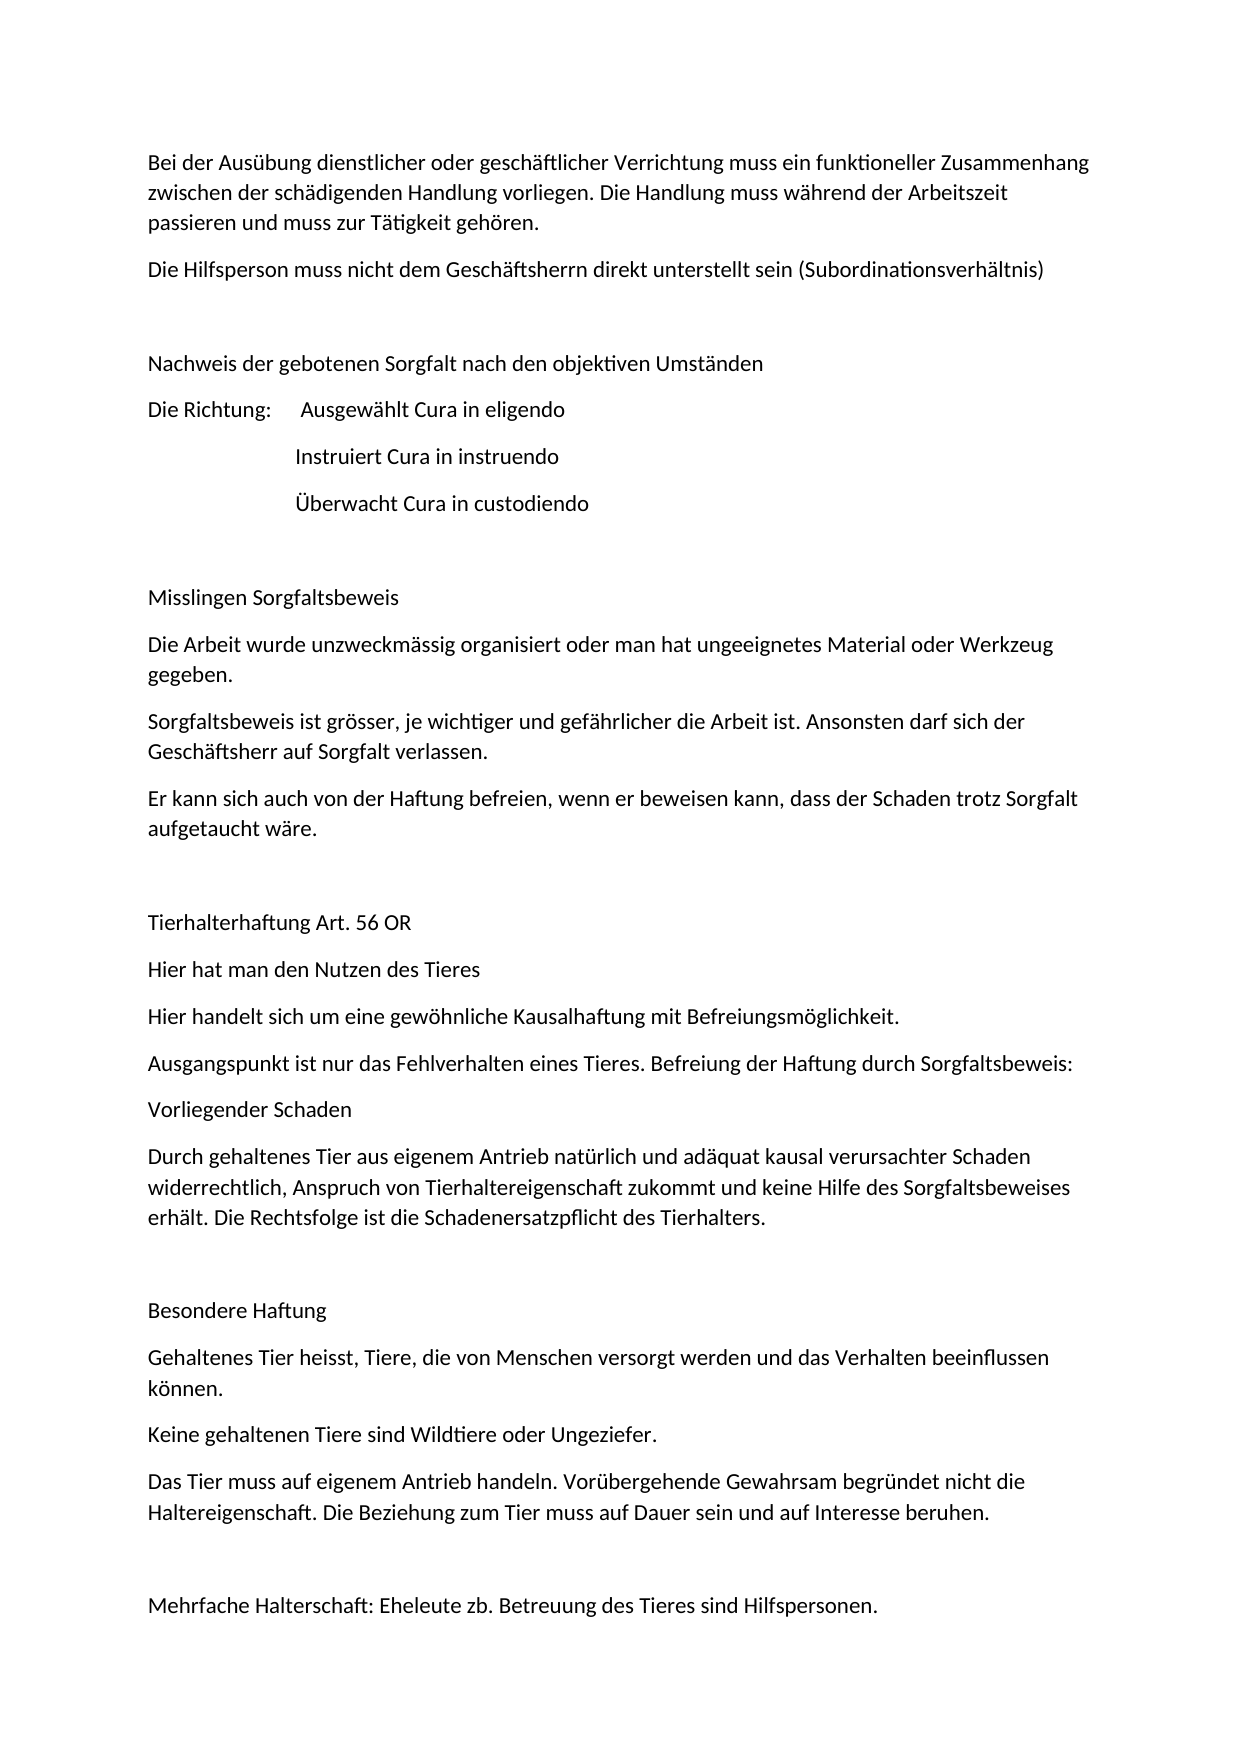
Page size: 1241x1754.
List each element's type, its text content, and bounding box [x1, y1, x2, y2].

text Mehrfache Halterschaft: Eheleute zb. Betreuung des Tieres sind Hilfspersonen. [148, 1591, 1093, 1619]
text Misslingen Sorgfaltsbeweis [148, 583, 1093, 611]
text Die Hilfsperson muss nicht dem Geschäftsherrn direkt unterstellt sein (Subordinationsverhältnis) [148, 255, 1093, 283]
text Hier handelt sich um eine gewöhnliche Kausalhaftung mit Befreiungsmöglichkeit. [148, 1002, 1093, 1030]
text Hier hat man den Nutzen des Tieres [148, 955, 1093, 983]
text Bei der Ausübung dienstlicher oder geschäftlicher Verrichtung muss ein funktioneller Zusammenhang zwischen der schädigenden Handlung vorliegen. Die Handlung muss während der Arbeitszeit passieren und muss zur Tätigkeit gehören. [148, 148, 1093, 236]
text Tierhalterhaftung Art. 56 OR [148, 908, 1093, 936]
text Die Richtung: Ausgewählt Cura in eligendo [148, 396, 1093, 423]
text Keine gehaltenen Tiere sind Wildtiere oder Ungeziefer. [148, 1421, 1093, 1448]
text Sorgfaltsbeweis ist grösser, je wichtiger und gefährlicher die Arbeit ist. Ansonsten darf sich der Geschäftsherr auf Sorgfalt verlassen. [148, 707, 1093, 765]
text Er kann sich auch von der Haftung befreien, wenn er beweisen kann, dass der Schaden trotz Sorgfalt aufgetaucht wäre. [148, 784, 1093, 842]
text Die Arbeit wurde unzweckmässig organisiert oder man hat ungeeignetes Material oder Werkzeug gegeben. [148, 630, 1093, 688]
text Gehaltenes Tier heisst, Tiere, die von Menschen versorgt werden und das Verhalten beeinflussen können. [148, 1343, 1093, 1402]
text Durch gehaltenes Tier aus eigenem Antrieb natürlich und adäquat kausal verursachter Schaden widerrechtlich, Anspruch von Tierhaltereigenschaft zukommt und keine Hilfe des Sorgfaltsbeweises erhält. Die Rechtsfolge ist die Schadenersatzpflicht des Tierhalters. [148, 1142, 1093, 1231]
text Besondere Haftung [148, 1297, 1093, 1324]
text Das Tier muss auf eigenem Antrieb handeln. Vorübergehende Gewahrsam begründet nicht die Haltereigenschaft. Die Beziehung zum Tier muss auf Dauer sein und auf Interesse beruhen. [148, 1467, 1093, 1526]
text Überwacht Cura in custodiendo [148, 489, 1093, 517]
text Ausgangspunkt ist nur das Fehlverhalten eines Tieres. Befreiung der Haftung durch Sorgfaltsbeweis: [148, 1049, 1093, 1077]
text Instruiert Cura in instruendo [148, 442, 1093, 470]
text Nachweis der gebotenen Sorgfalt nach den objektiven Umständen [148, 349, 1093, 377]
text Vorliegender Schaden [148, 1096, 1093, 1123]
